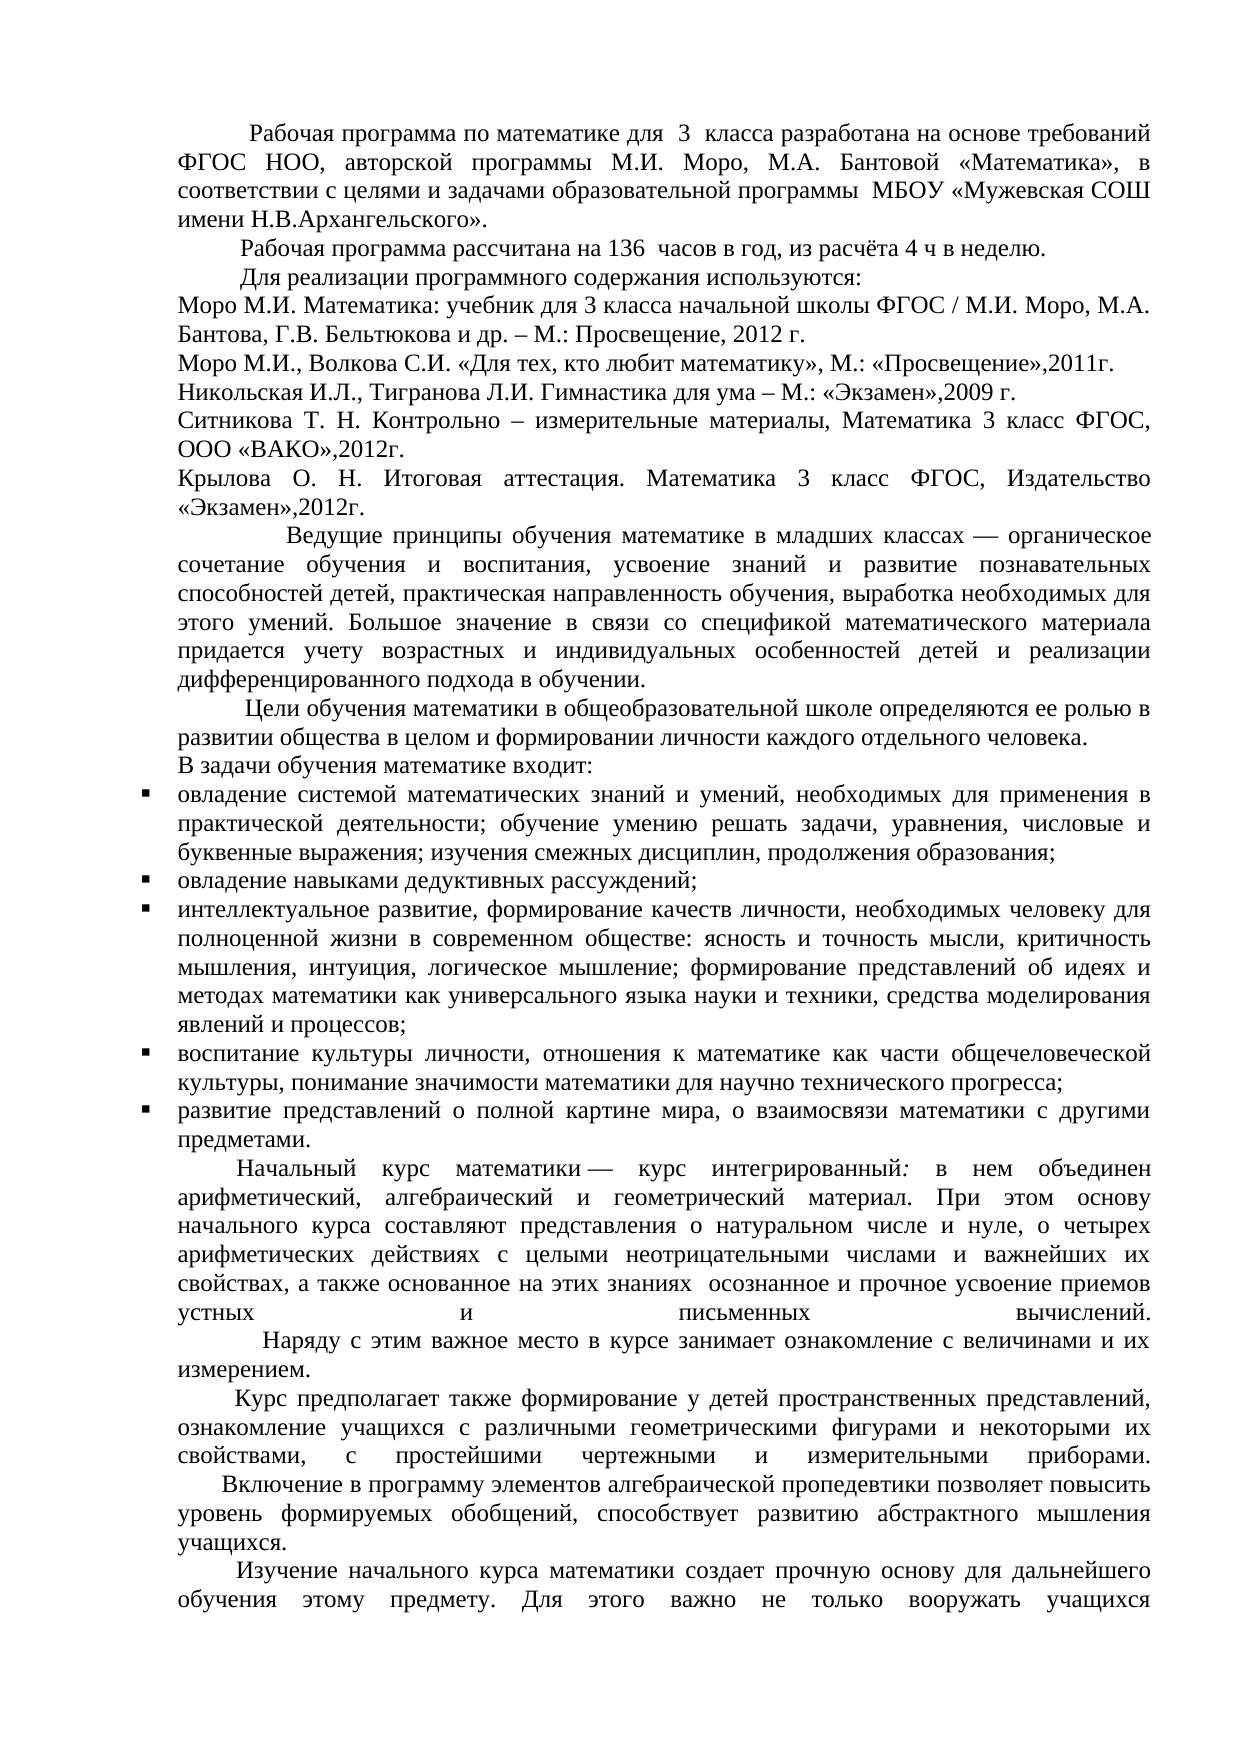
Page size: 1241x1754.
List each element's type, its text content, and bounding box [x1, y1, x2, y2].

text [177, 1153, 1152, 1613]
list интеллектуальное развитие, формирование качеств личности, необходимых человеку для полноценной жизни в современном обществе: ясность и точность мысли, критичность мышления, интуиция, логическое мышление; формирование представлений об идеях и методах математики как универсального языка науки и техники, средства моделирования явлений и процессов; [140, 894, 1152, 1038]
list овладение системой математических знаний и умений, необходимых для применения в практической деятельности; обучение умению решать задачи, уравнения, числовые и буквенные выражения; изучения смежных дисциплин, продолжения образования; [140, 779, 1152, 866]
text Рабочая программа по математике для 3 класса разработана на основе требований ФГОС НОО, авторской программы М.И. Моро, М.А. Бантовой «Математика», в соответствии с целями и задачами образовательной программы МБОУ «Мужевская СОШ имени Н.В.Архангельского». [177, 118, 1152, 233]
text Ситникова Т. Н. Контрольно – измерительные материалы, Математика 3 класс ФГОС, ООО «ВАКО»,2012г. [177, 406, 1152, 463]
text Никольская И.Л., Тигранова Л.И. Гимнастика для ума – М.: «Экзамен»,2009 г. [177, 377, 1152, 406]
text В задачи обучения математике входит: [177, 751, 1152, 779]
text Моро М.И., Волкова С.И. «Для тех, кто любит математику», М.: «Просвещение»,2011г. [177, 348, 1152, 377]
text Цели обучения математики в общеобразовательной школе определяются ее ролью в развитии общества в целом и формировании личности каждого отдельного человека. [177, 693, 1152, 751]
text Для реализации программного содержания используются: [177, 262, 1152, 291]
text Ведущие принципы обучения математике в младших классах — органическое сочетание обучения и воспитания, усвоение знаний и развитие познавательных способностей детей, практическая направленность обучения, выработка необходимых для этого умений. Большое значение в связи со спецификой математического материала придается учету возрастных и индивидуальных особенностей детей и реализации дифференцированного подхода в обучении. [177, 521, 1152, 693]
list воспитание культуры личности, отношения к математике как части общечеловеческой культуры, понимание значимости математики для научно технического прогресса; [140, 1038, 1152, 1096]
text Моро М.И. Математика: учебник для 3 класса начальной школы ФГОС / М.И. Моро, М.А. Бантова, Г.В. Бельтюкова и др. – М.: Просвещение, . [177, 291, 1152, 348]
list развитие представлений о полной картине мира, о взаимосвязи математики с другими предметами. [140, 1096, 1152, 1153]
text Крылова О. Н. Итоговая аттестация. Математика 3 класс ФГОС, Издательство «Экзамен»,2012г. [177, 463, 1152, 521]
list овладение навыками дедуктивных рассуждений; [140, 866, 1152, 894]
text Рабочая программа рассчитана на 136 часов в год, из расчёта 4 ч в неделю. [177, 233, 1152, 262]
